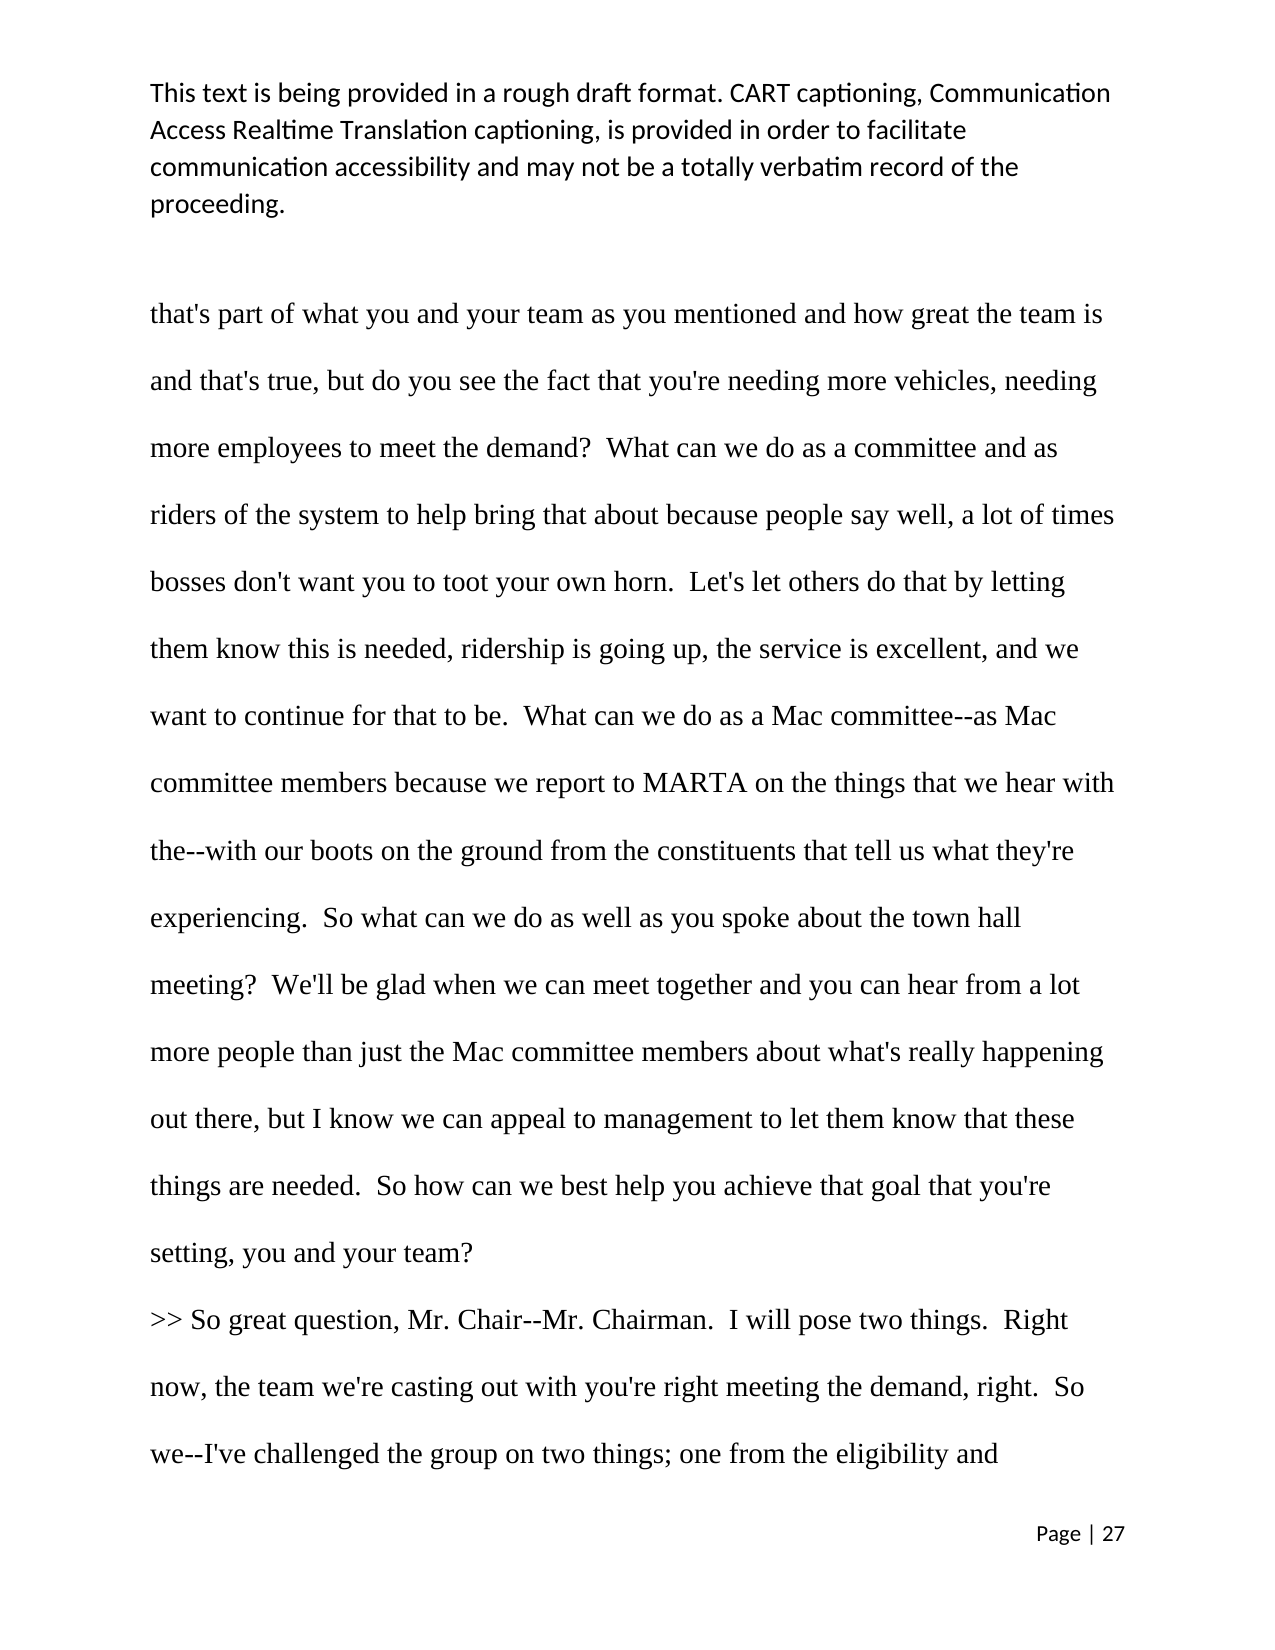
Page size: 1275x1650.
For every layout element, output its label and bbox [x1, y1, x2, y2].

text [150, 296, 1125, 1470]
